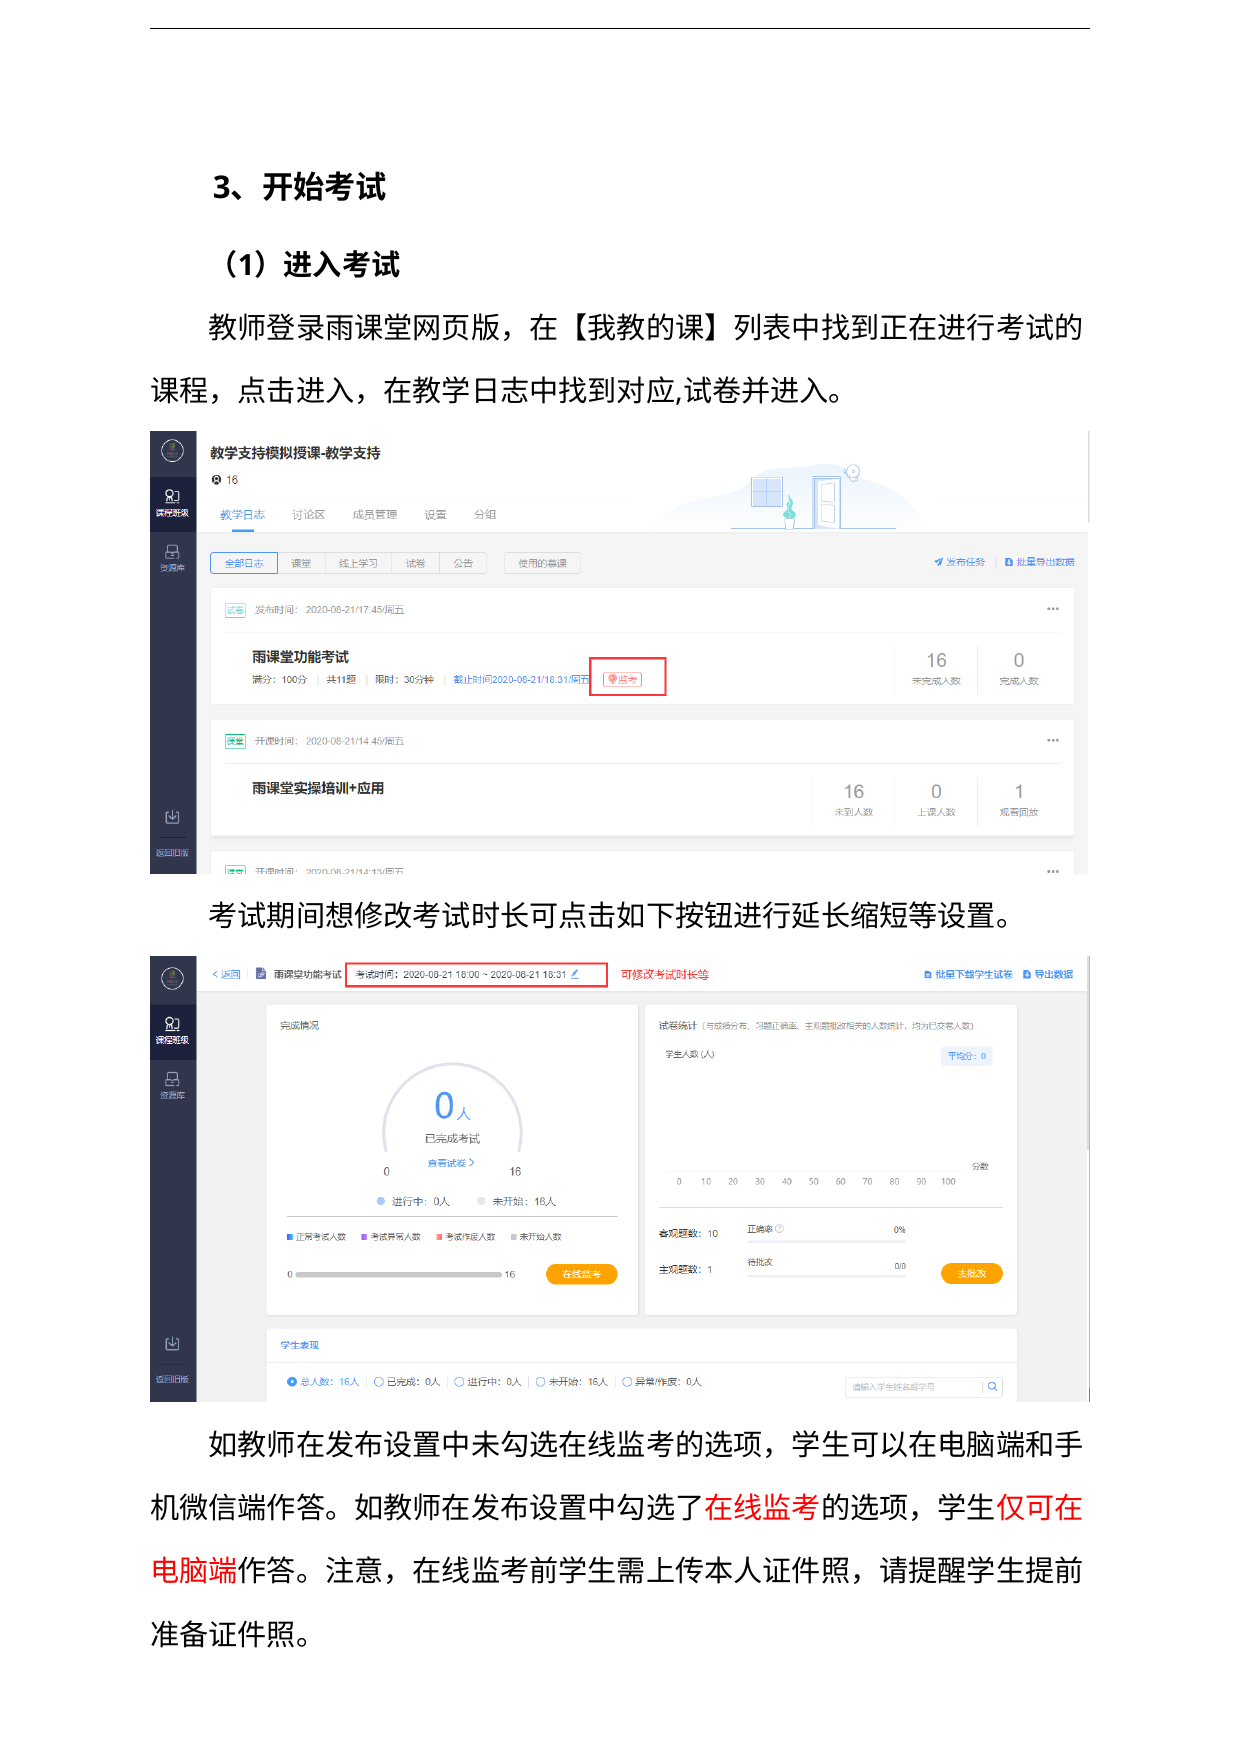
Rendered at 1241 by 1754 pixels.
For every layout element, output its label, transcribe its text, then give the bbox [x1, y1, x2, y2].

picture [150, 956, 1090, 1402]
subtitle 3、开始考试 [150, 162, 1090, 208]
subtitle （1）进入考试 [150, 241, 1090, 283]
text 如教师在发布设置中未勾选在线监考的选项，学生可以在电脑端和手机微信端作答。如教师在发布设置中勾选了在线监考的选项，学生仅可在电脑端作答。注意，在线监考前学生需上传本人证件照，请提醒学生提前准备证件照。 [150, 1421, 1090, 1654]
text 考试期间想修改考试时长可点击如下按钮进行延长缩短等设置。 [150, 893, 1090, 956]
text 教师登录雨课堂网页版，在【我教的课】列表中找到正在进行考试的课程，点击进入，在教学日志中找到对应,试卷并进入。 [150, 304, 1090, 431]
picture [150, 431, 1090, 874]
